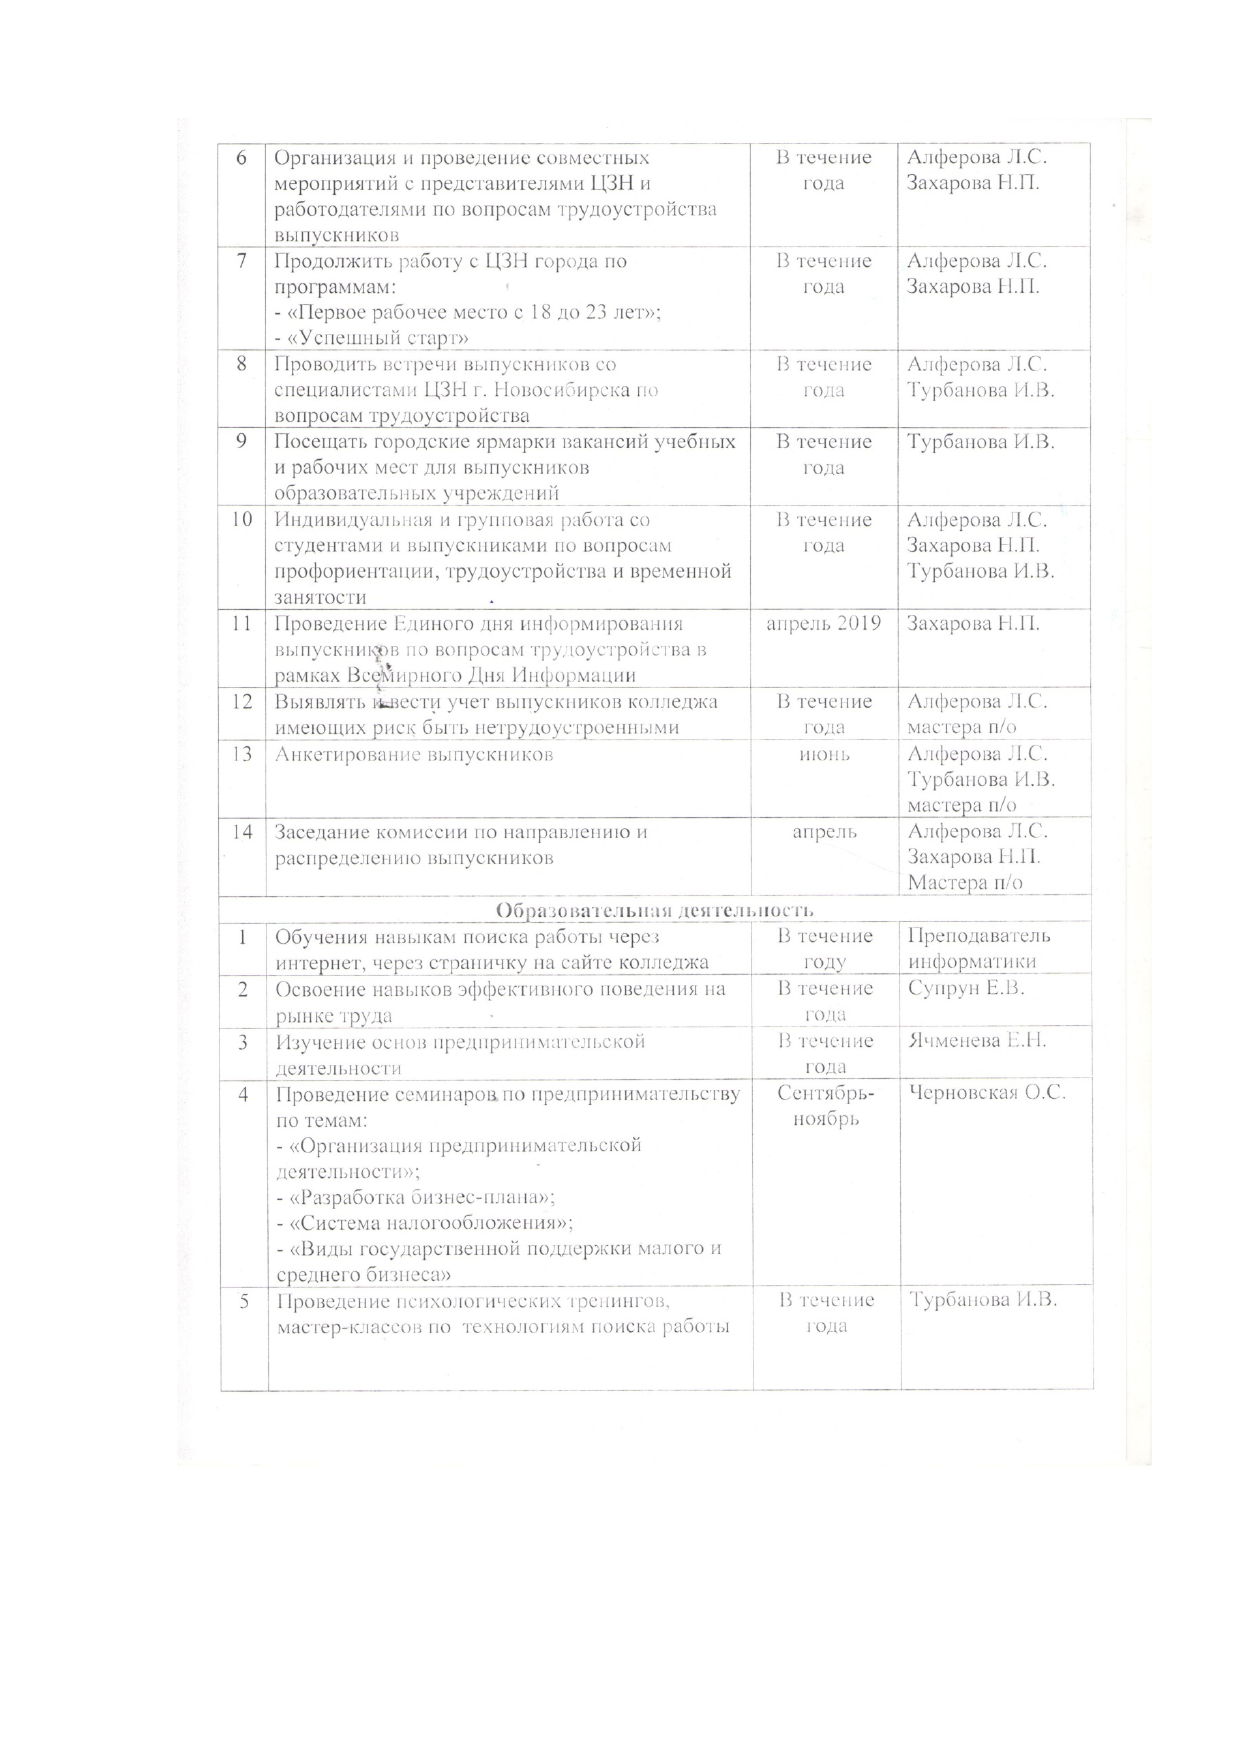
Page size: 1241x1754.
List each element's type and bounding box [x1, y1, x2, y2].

picture [177, 118, 1152, 1470]
